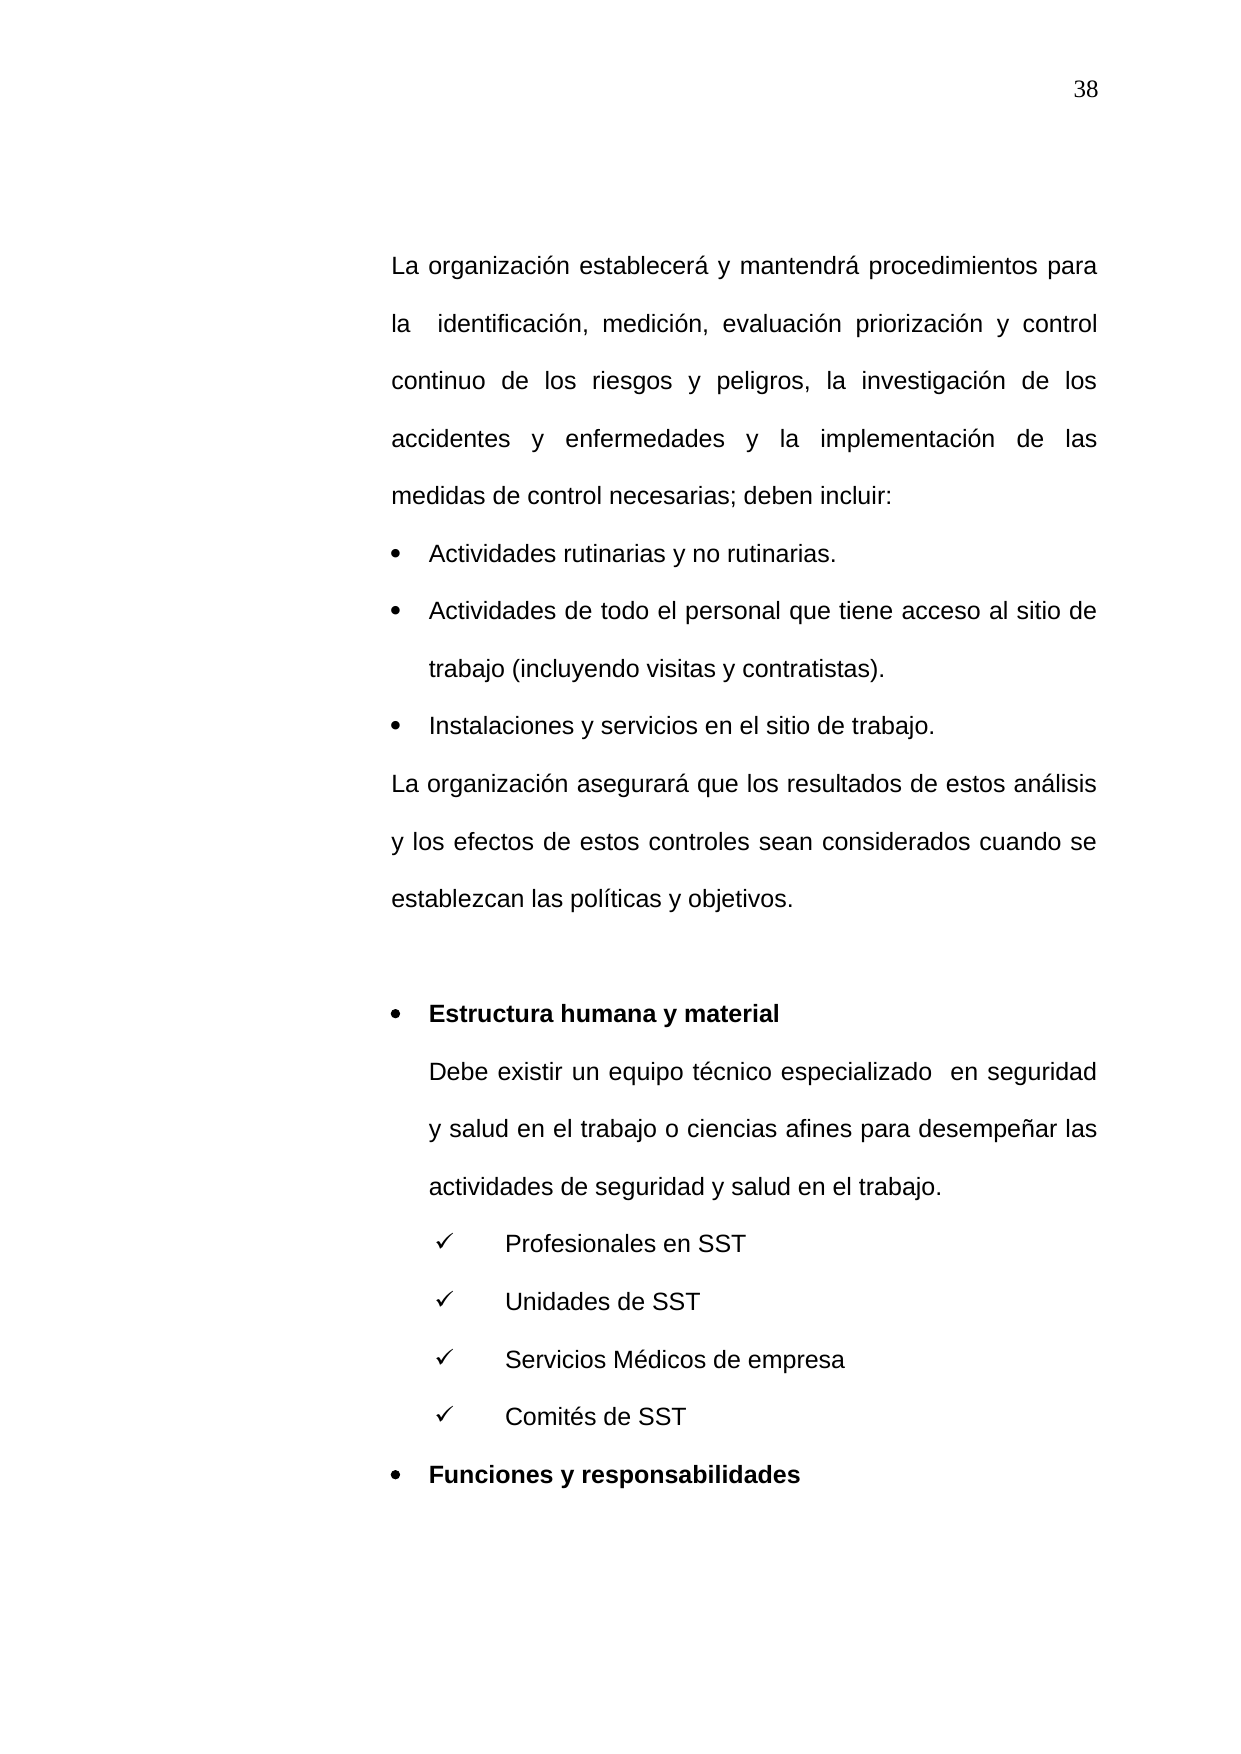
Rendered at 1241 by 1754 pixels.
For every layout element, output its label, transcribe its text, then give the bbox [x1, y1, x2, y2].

list Actividades de todo el personal que tiene acceso al sitio de trabajo (incluyendo visitas y contratistas). [391, 596, 1098, 683]
list Funciones y responsabilidades [391, 1460, 1098, 1489]
list Comités de SST [434, 1402, 1098, 1431]
list Servicios Médicos de empresa [434, 1345, 1098, 1373]
text Debe existir un equipo técnico especializado en seguridad y salud en el trabajo o ciencias afines para desempeñar las actividades de seguridad y salud en el trabajo. [428, 1057, 1098, 1201]
text La organización establecerá y mantendrá procedimientos para la identificación, medición, evaluación priorización y control continuo de los riesgos y peligros, la investigación de los accidentes y enfermedades y la implementación de las medidas de control necesarias; deben incluir: [391, 251, 1098, 510]
list Estructura humana y material [391, 999, 1098, 1028]
list Unidades de SST [434, 1287, 1098, 1316]
list Actividades rutinarias y no rutinarias. [391, 538, 1098, 567]
text La organización asegurará que los resultados de estos análisis y los efectos de estos controles sean considerados cuando se establezcan las políticas y objetivos. [391, 769, 1098, 913]
list Profesionales en SST [434, 1229, 1098, 1258]
list Instalaciones y servicios en el sitio de trabajo. [391, 711, 1098, 740]
